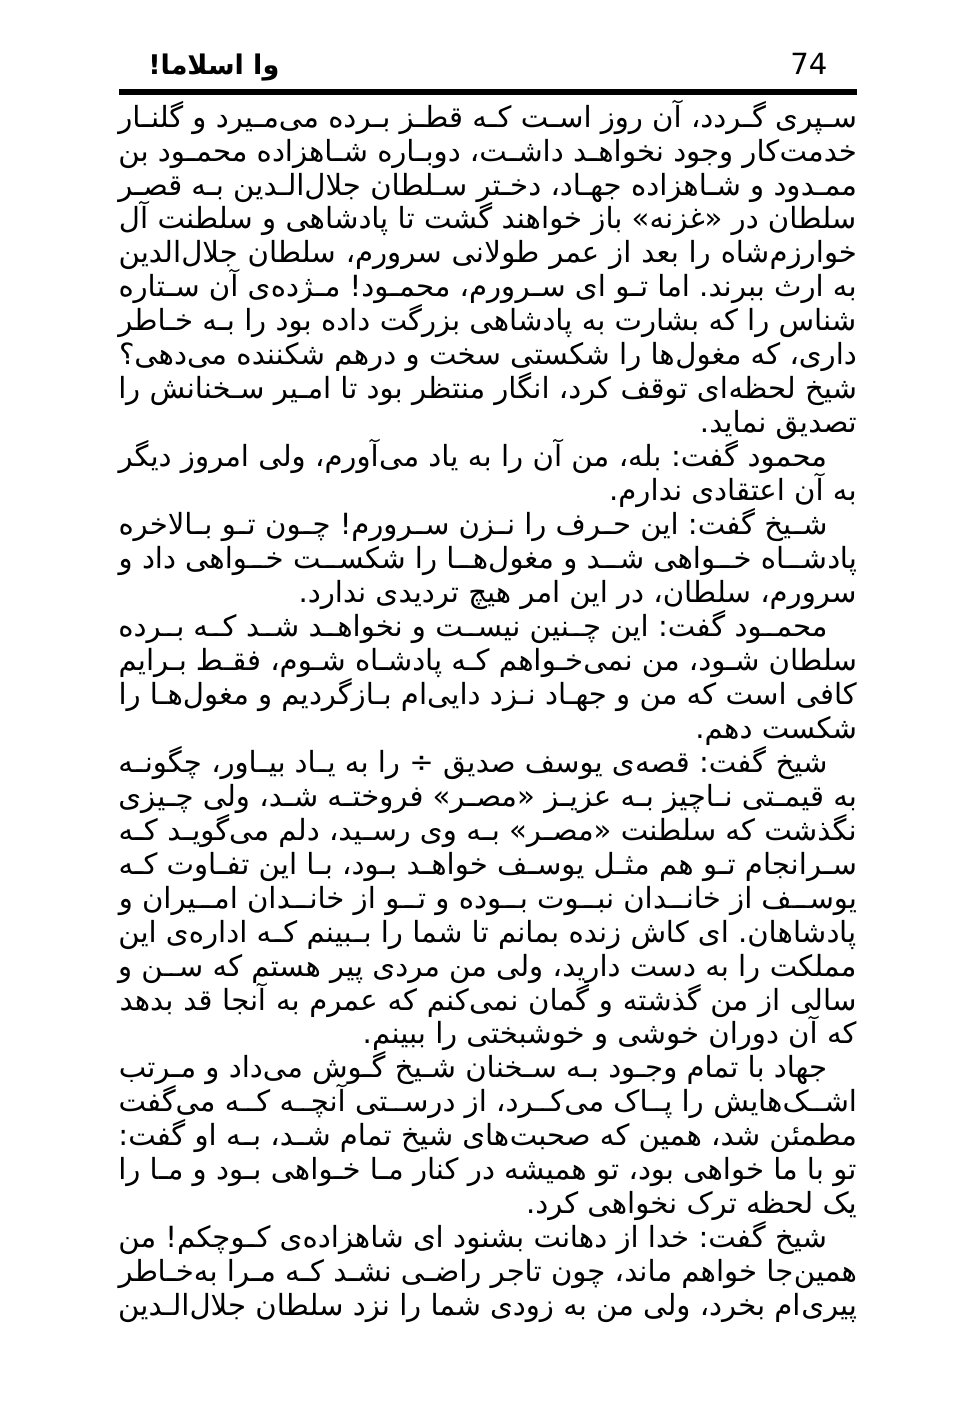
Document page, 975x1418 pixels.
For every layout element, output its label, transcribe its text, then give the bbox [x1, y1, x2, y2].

text شیخ گفت: قصه‌ی یوسف صدیق ÷ را به یاد بیاور، چگونه به قیمتی ناچیز به عزیز «مصر» فروخته شد، ولی چیزی نگذشت که سلطنت «مصر» به وی رسید، دلم می‌گوید که سر‌انجام تو هم مثل یوسف خواهد بود، با این تفاوت که یوسف از خاندان نبوت بوده و تو از خاندان امیران و پادشاهان. ای کاش زنده بمانم تا شما را ببینم که اداره‌ی این مملکت را به دست دارید، ولی من مردی پیر هستم که سن و سالی از من گذشته و گمان نمی‌کنم که عمرم به آنجا قد بدهد که آن دوران خوشی و خوشبختی را ببینم. [118, 745, 857, 1051]
text جهاد با تمام وجود به سخنان شیخ گوش می‌داد و مرتب اشک‌هایش را پاک می‌کرد، از درستی آنچه که می‌گفت مطمئن شد، همین که صحبت‌های شیخ تمام شد، به او گفت: تو با ما خواهی بود، تو همیشه در کنار ما خواهی بود و ما را یک لحظه ترک نخواهی کرد. [118, 1051, 857, 1221]
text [118, 100, 857, 439]
text شیخ گفت: این حرف را نزن سرورم! چون تو بالاخره پادشاه خواهی شد و مغول‌ها را شکست خواهی داد و سرورم، سلطان، در این امر هیچ تردیدی ندارد. [118, 507, 857, 609]
text محمود گفت: بله، من آن را به یاد می‌آورم، ولی امروز دیگر به آن اعتقادی ندارم. [118, 439, 857, 507]
text محمود گفت: این چنین نیست و نخواهد شد که برده سلطان شود، من نمی‌خواهم که پادشاه شوم، فقط برایم کافی است که من و جهاد نزد دایی‌ام بازگردیم و مغول‌ها را شکست دهم. [118, 609, 857, 745]
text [118, 1221, 857, 1322]
